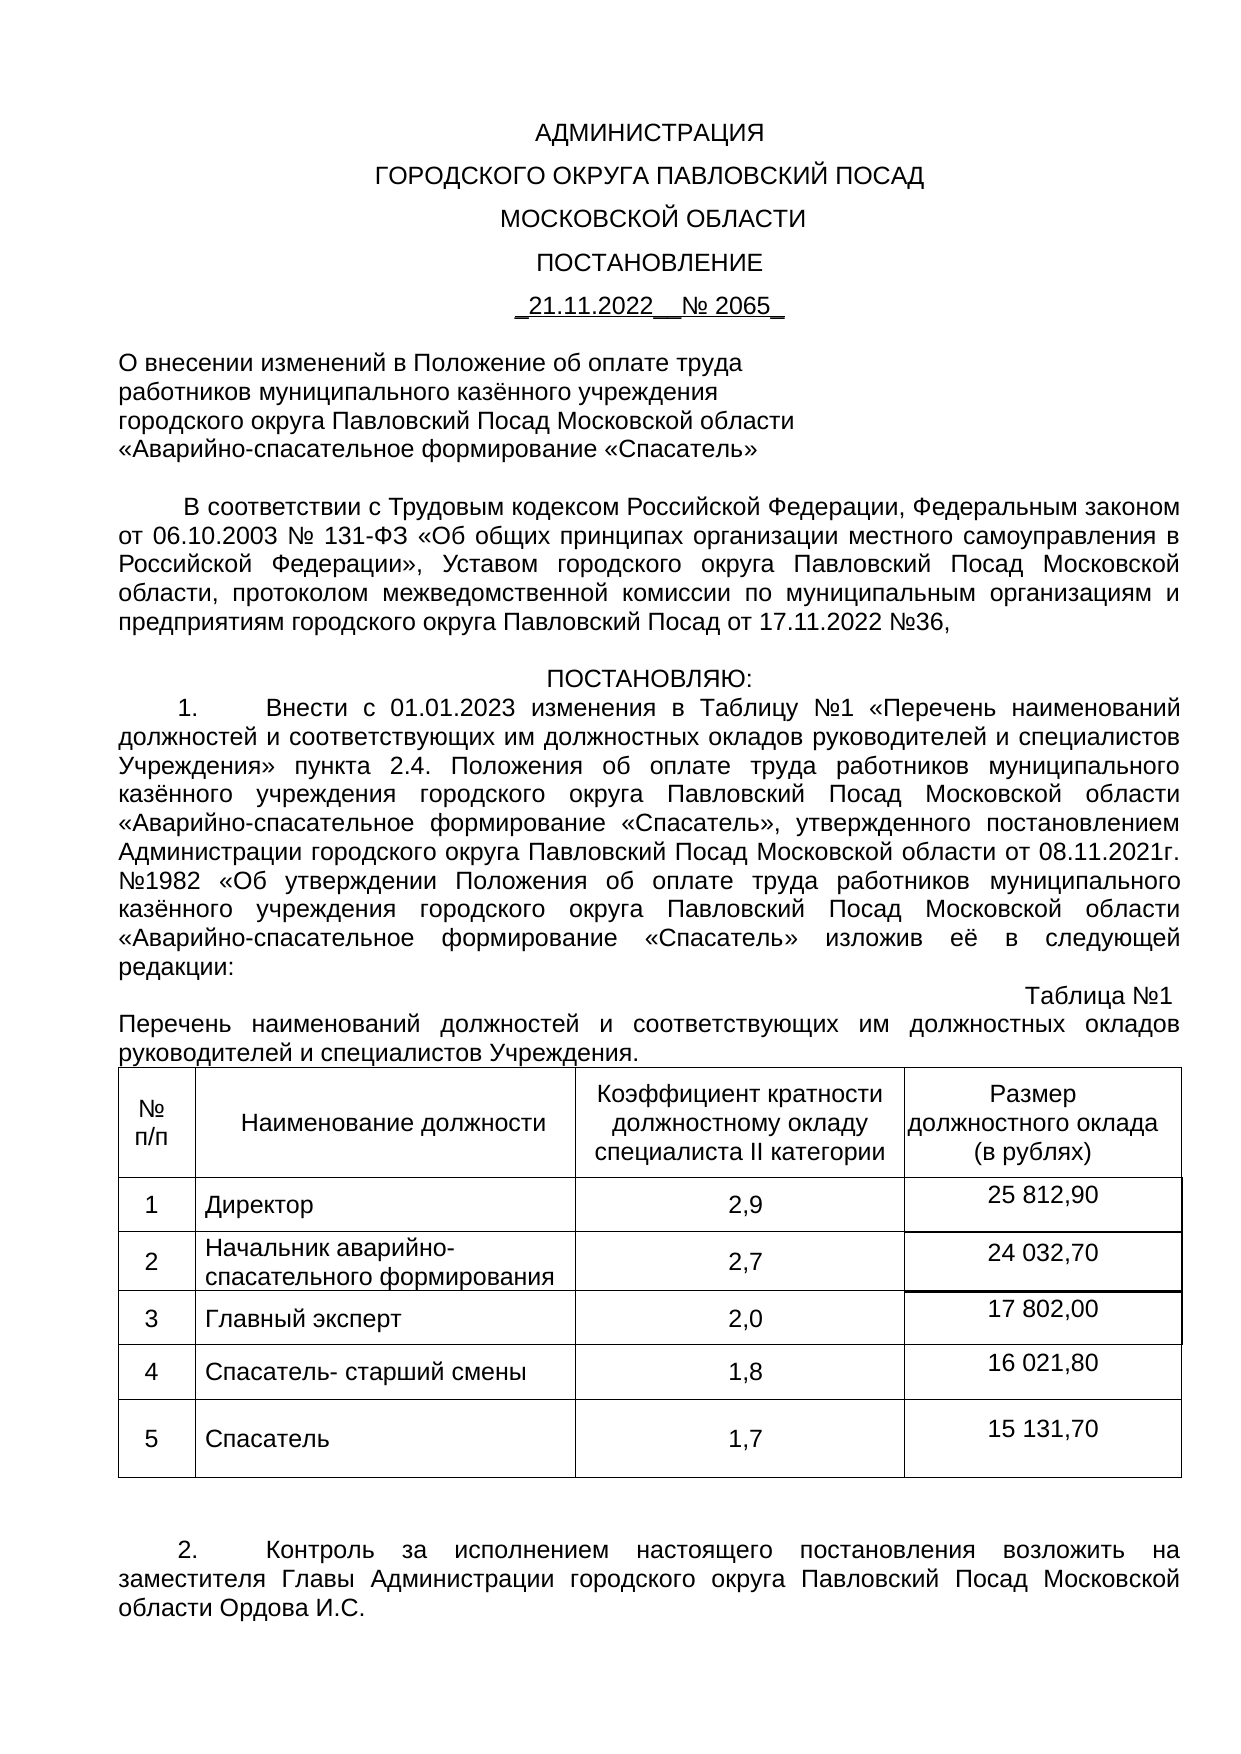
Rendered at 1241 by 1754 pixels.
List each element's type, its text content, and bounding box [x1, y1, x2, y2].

table_cell 2,0 [576, 1291, 904, 1344]
list Внести с 01.01.2023 изменения в Таблицу №1 «Перечень наименований должностей и соответствующих им должностных окладов руководителей и специалистов Учреждения» пункта 2.4. Положения об оплате труда работников муниципального казённого учреждения городского округа Павловский Посад Московской области «Аварийно-спасательное формирование «Спасатель», утвержденного постановлением Администрации городского округа Павловский Посад Московской области от 08.11.2021г. №1982 «Об утверждении Положения об оплате труда работников муниципального казённого учреждения городского округа Павловский Посад Московской области «Аварийно-спасательное формирование «Спасатель» изложив её в следующей редакции: [118, 693, 1181, 981]
table_cell 5 [119, 1400, 195, 1477]
table_header Коэффициент кратности должностному окладу специалиста II категории [576, 1068, 904, 1177]
table_cell Директор [196, 1178, 575, 1231]
text ПОСТАНОВЛЕНИЕ [118, 247, 1181, 276]
table_cell 16 021,80 [905, 1345, 1181, 1398]
text «Аварийно-спасательное формирование «Спасатель» [118, 434, 1181, 463]
table_cell 1,7 [576, 1400, 904, 1477]
table_cell Спасатель- старший смены [196, 1345, 575, 1398]
table_header Наименование должности [196, 1068, 575, 1177]
table_cell 1 [119, 1178, 195, 1231]
table_cell 2,7 [576, 1232, 904, 1290]
table_cell Спасатель [196, 1400, 575, 1477]
text городского округа павловский посад [118, 161, 1181, 190]
table_cell 3 [119, 1291, 195, 1344]
text В соответствии с Трудовым кодексом Российской Федерации, Федеральным законом от 06.10.2003 № 131-ФЗ «Об общих принципах организации местного самоуправления в Российской Федерации», Уставом городского округа Павловский Посад Московской области, протоколом межведомственной комиссии по муниципальным организациям и предприятиям городского округа Павловский Посад от 17.11.2022 №36, [118, 492, 1181, 636]
table_header Размер должностного оклада (в рублях) [905, 1068, 1181, 1177]
table_cell 15 131,70 [905, 1400, 1181, 1477]
text _21.11.2022__№ 2065_ [118, 291, 1181, 319]
text ПОСТАНОВЛЯЮ: [118, 664, 1181, 693]
text Таблица №1 [213, 981, 1181, 1009]
text МОСКОВСКОЙ ОБЛАСТИ [118, 204, 1181, 233]
text городского округа Павловский Посад Московской области [118, 406, 1181, 434]
table_cell Главный эксперт [196, 1291, 575, 1344]
table_cell 2,9 [576, 1178, 904, 1231]
table_cell Начальник аварийно-спасательного формирования [196, 1232, 575, 1290]
table_cell 17 802,00 [905, 1293, 1181, 1344]
table_cell 2 [119, 1232, 195, 1290]
table_cell 4 [119, 1345, 195, 1398]
table_header № п/п [119, 1068, 195, 1177]
table_cell 1,8 [576, 1345, 904, 1398]
table_cell 24 032,70 [905, 1233, 1181, 1290]
text работников муниципального казённого учреждения [118, 377, 1181, 406]
list Контроль за исполнением настоящего постановления возложить на заместителя Главы Администрации городского округа Павловский Посад Московской области Ордова И.С. [118, 1536, 1181, 1622]
text Перечень наименований должностей и соответствующих им должностных окладов руководителей и специалистов Учреждения. [118, 1009, 1181, 1067]
text О внесении изменений в Положение об оплате труда [118, 348, 1181, 377]
text АДМИНИСТРАЦИЯ [118, 118, 1181, 147]
table_cell 25 812,90 [905, 1178, 1181, 1231]
